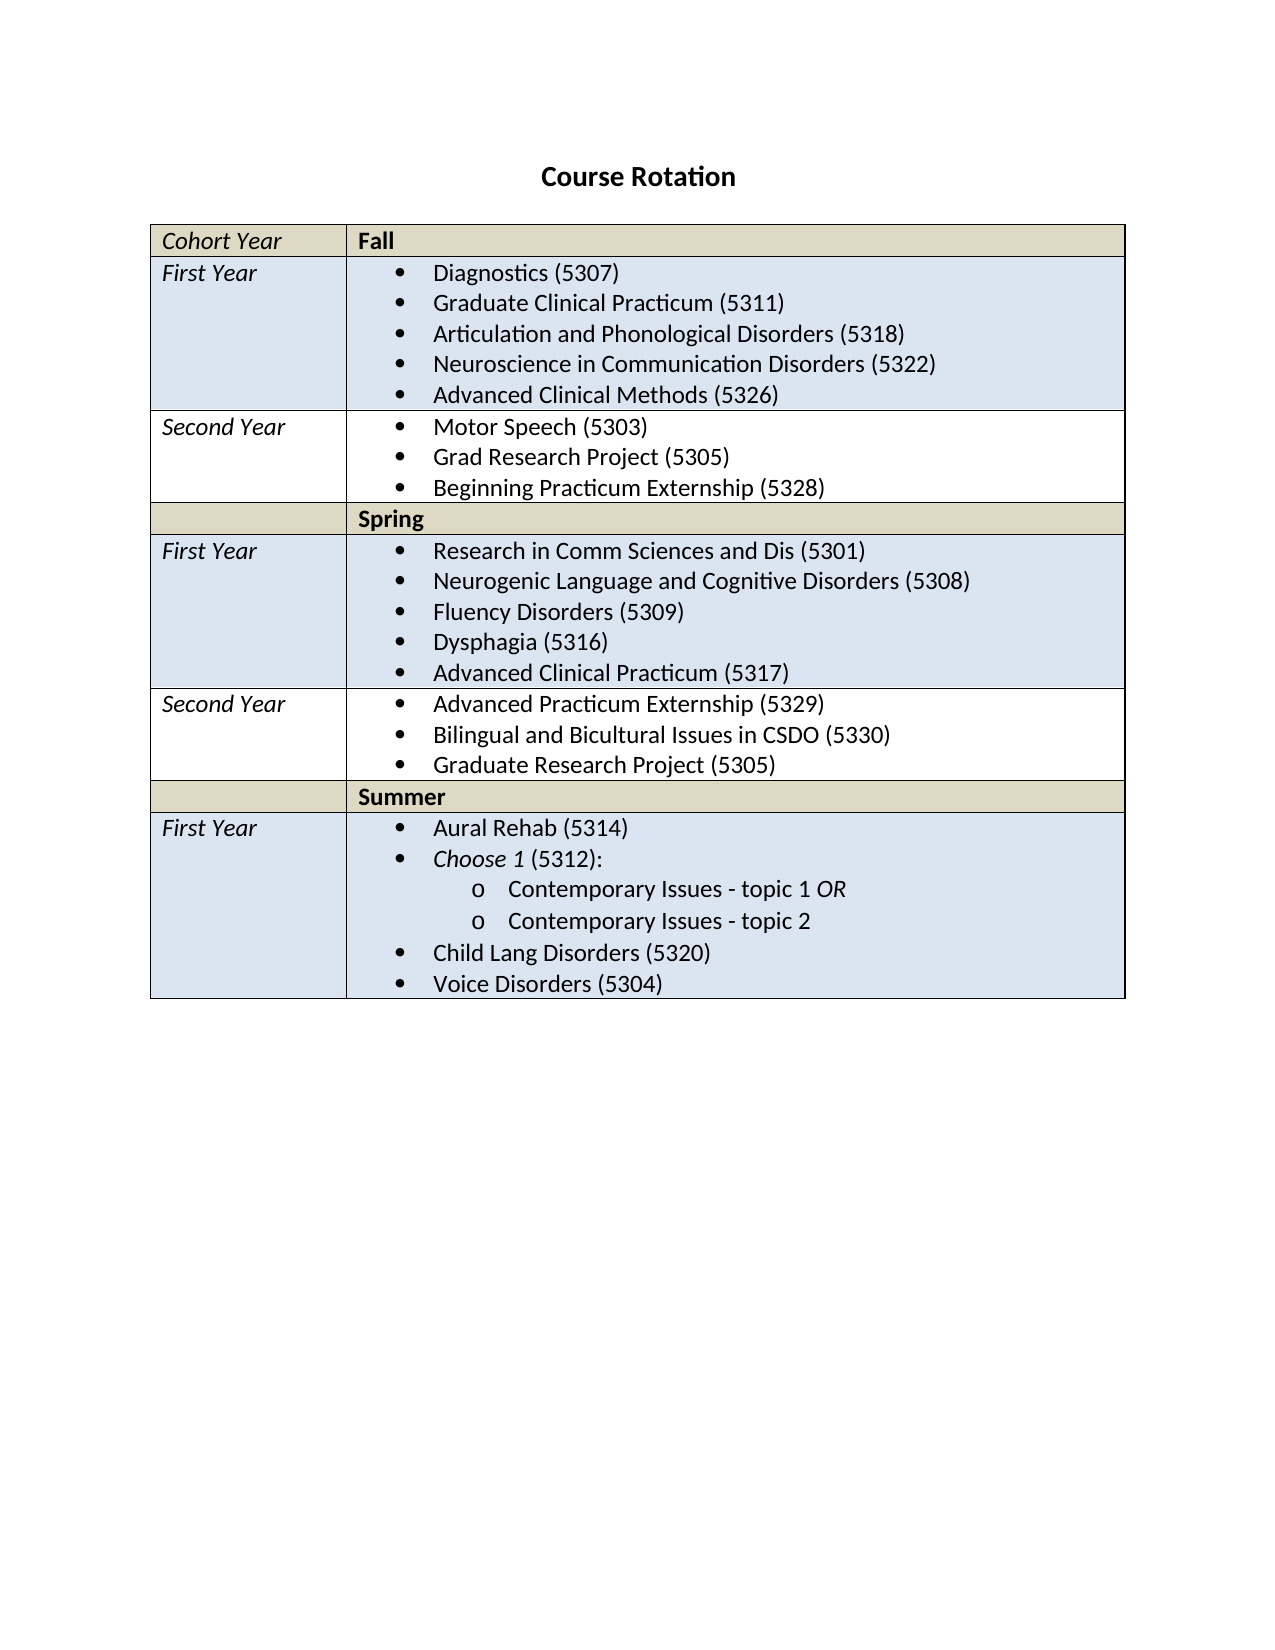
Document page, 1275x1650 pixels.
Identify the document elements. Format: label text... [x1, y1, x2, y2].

table_cell Advanced Practicum Externship (5329) Bilingual and Bicultural Issues in CSDO (5330) Graduate Research Project (5305) [347, 689, 1124, 780]
table_cell Second Year [151, 411, 346, 502]
table_cell First Year [151, 535, 346, 687]
table_cell Second Year [151, 689, 346, 780]
table_cell First Year [151, 813, 346, 998]
table_cell Research in Comm Sciences and Dis (5301) Neurogenic Language and Cognitive Disorders (5308) Fluency Disorders (5309) Dysphagia (5316) Advanced Clinical Practicum (5317) [347, 535, 1124, 687]
table_cell Aural Rehab (5314) Choose 1 (5312): Contemporary Issues - topic 1 OR Contemporary Issues - topic 2 Child Lang Disorders (5320) Voice Disorders (5304) [347, 813, 1124, 998]
table_cell [151, 781, 346, 812]
table_header Fall [347, 225, 1124, 256]
table_cell Diagnostics (5307) Graduate Clinical Practicum (5311) Articulation and Phonological Disorders (5318) Neuroscience in Communication Disorders (5322) Advanced Clinical Methods (5326) [347, 257, 1124, 409]
table_cell Motor Speech (5303) Grad Research Project (5305) Beginning Practicum Externship (5328) [347, 411, 1124, 502]
subtitle Course Rotation [191, 158, 1086, 194]
table_cell Spring [347, 503, 1124, 534]
table_cell First Year [151, 257, 346, 409]
table_cell [151, 503, 346, 534]
table_header Cohort Year [151, 225, 346, 256]
table_cell Summer [347, 781, 1124, 812]
